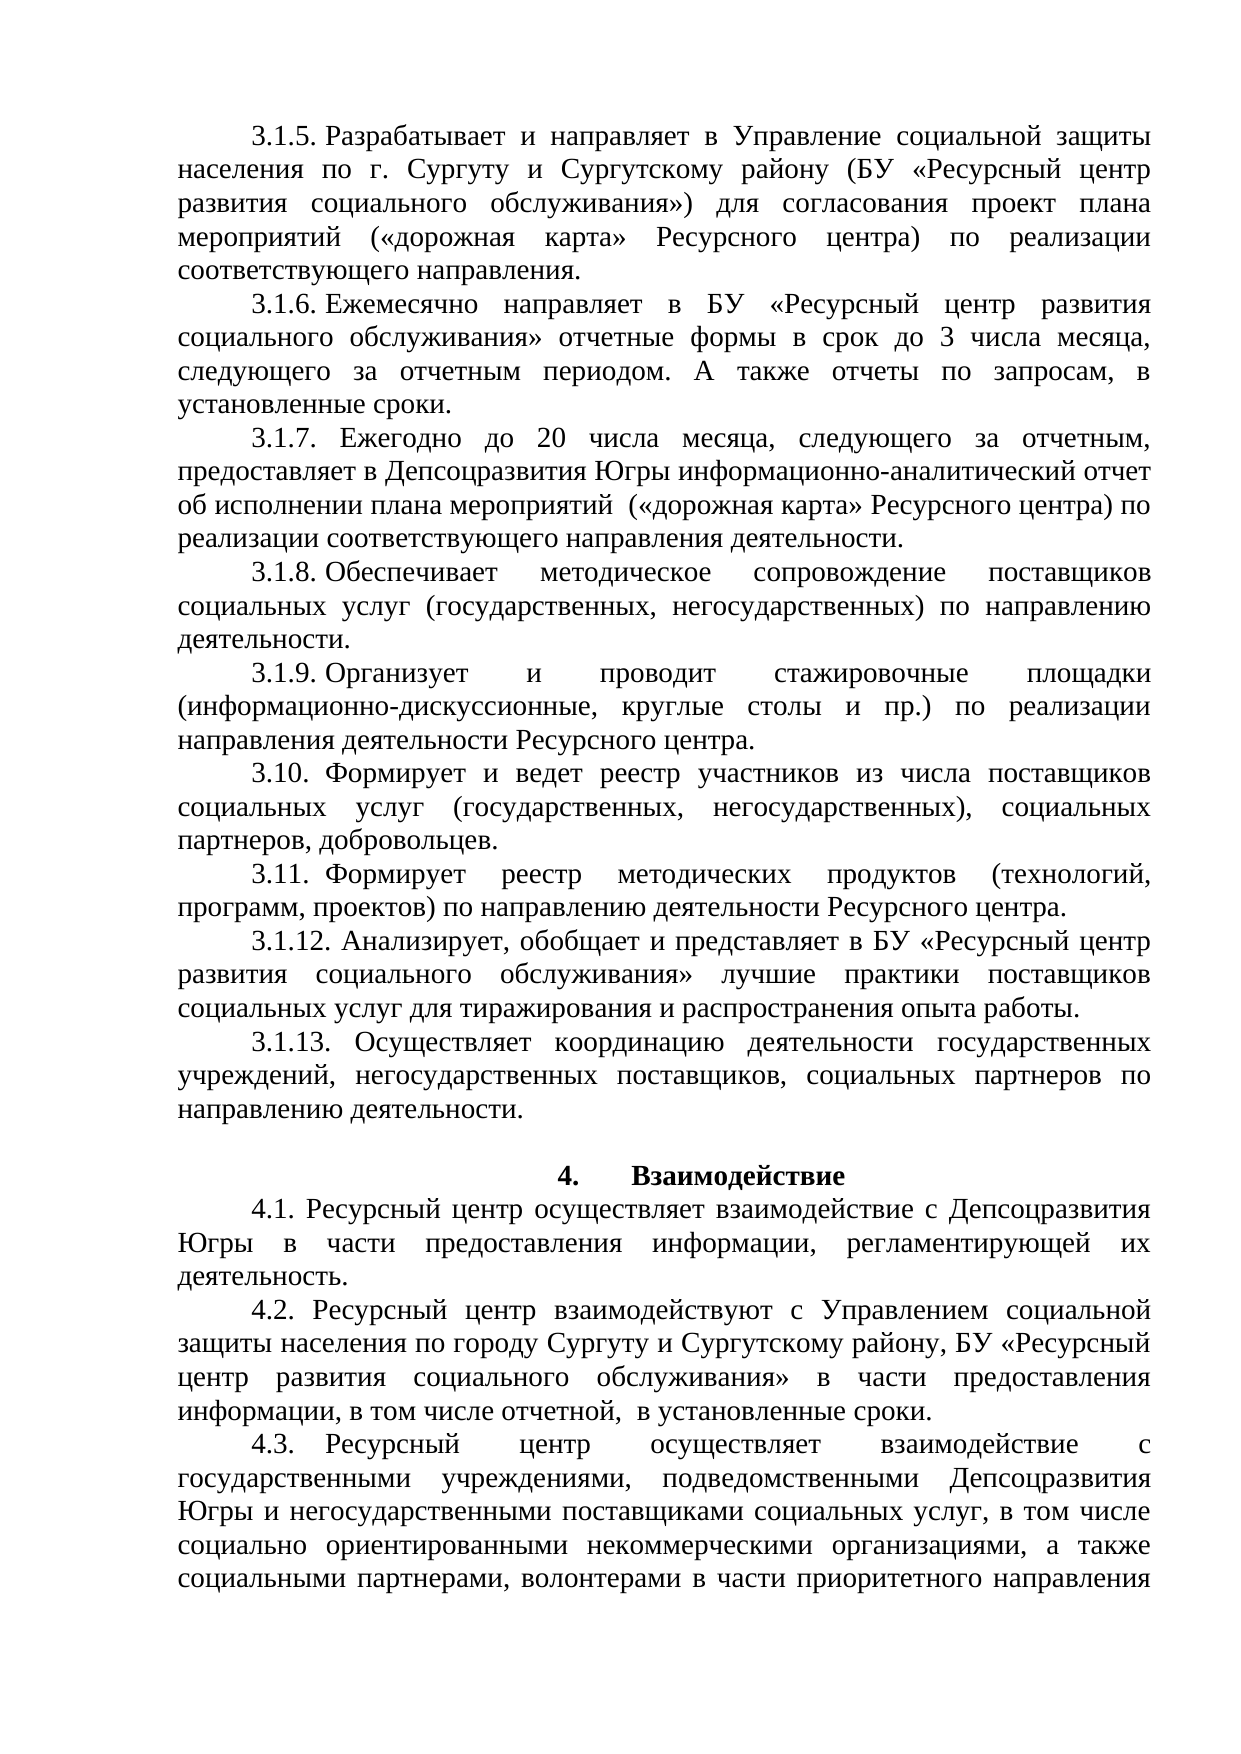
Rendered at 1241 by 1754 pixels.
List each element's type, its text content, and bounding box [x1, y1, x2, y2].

text 3.1.5. Разрабатывает и направляет в Управление социальной защиты населения по г. Сургуту и Сургутскому району (БУ «Ресурсный центр развития социального обслуживания») для согласования проект плана мероприятий («дорожная карта» Ресурсного центра) по реализации соответствующего направления. [177, 118, 1152, 286]
text 4. Взаимодействие [177, 1158, 1152, 1191]
text 4.1. Ресурсный центр осуществляет взаимодействие с Депсоцразвития Югры в части предоставления информации, регламентирующей их деятельность. [177, 1191, 1152, 1292]
text 3.1.13. Осуществляет координацию деятельности государственных учреждений, негосударственных поставщиков, социальных партнеров по направлению деятельности. [177, 1024, 1152, 1124]
text 3.11. Формирует реестр методических продуктов (технологий, программ, проектов) по направлению деятельности Ресурсного центра. [177, 856, 1152, 923]
text 3.1.6. Ежемесячно направляет в БУ «Ресурсный центр развития социального обслуживания» отчетные формы в срок до 3 числа месяца, следующего за отчетным периодом. А также отчеты по запросам, в установленные сроки. [177, 286, 1152, 420]
text 3.1.9. Организует и проводит стажировочные площадки (информационно-дискуссионные, круглые столы и пр.) по реализации направления деятельности Ресурсного центра. [177, 655, 1152, 755]
text 3.1.7. Ежегодно до 20 числа месяца, следующего за отчетным, предоставляет в Депсоцразвития Югры информационно-аналитический отчет об исполнении плана мероприятий («дорожная карта» Ресурсного центра) по реализации соответствующего направления деятельности. [177, 420, 1152, 554]
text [177, 1426, 1152, 1594]
text 4.2. Ресурсный центр взаимодействуют с Управлением социальной защиты населения по городу Сургуту и Сургутскому району, БУ «Ресурсный центр развития социального обслуживания» в части предоставления информации, в том числе отчетной, в установленные сроки. [177, 1292, 1152, 1426]
text 3.10. Формирует и ведет реестр участников из числа поставщиков социальных услуг (государственных, негосударственных), социальных партнеров, добровольцев. [177, 755, 1152, 856]
text 3.1.12. Анализирует, обобщает и представляет в БУ «Ресурсный центр развития социального обслуживания» лучшие практики поставщиков социальных услуг для тиражирования и распространения опыта работы. [177, 923, 1152, 1024]
text 3.1.8. Обеспечивает методическое сопровождение поставщиков социальных услуг (государственных, негосударственных) по направлению деятельности. [177, 554, 1152, 655]
